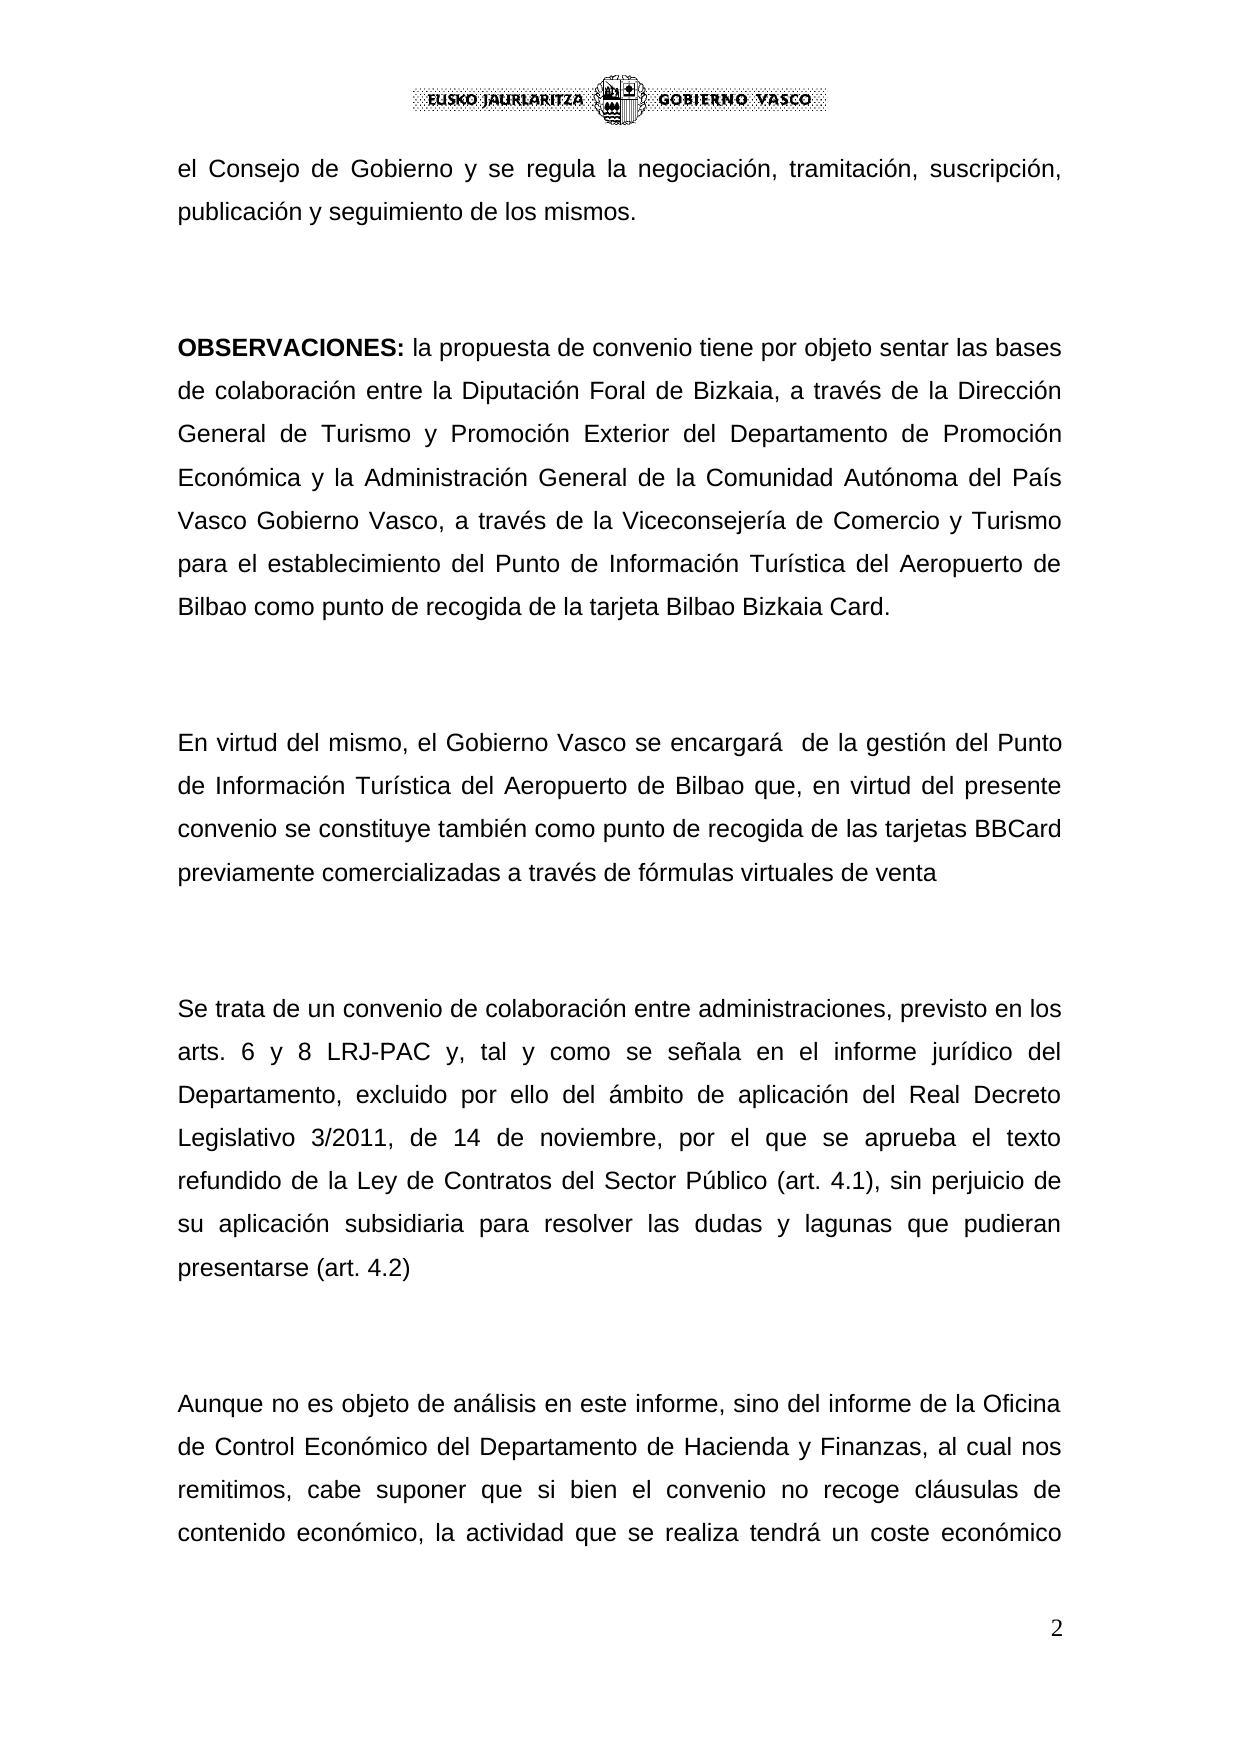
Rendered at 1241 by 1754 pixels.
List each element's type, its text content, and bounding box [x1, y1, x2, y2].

text En virtud del mismo, el Gobierno Vasco se encargará de la gestión del Punto de Información Turística del Aeropuerto de Bilbao que, en virtud del presente convenio se constituye también como punto de recogida de las tarjetas BBCard previamente comercializadas a través de fórmulas virtuales de venta [177, 728, 1063, 886]
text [177, 154, 1063, 226]
text OBSERVACIONES: la propuesta de convenio tiene por objeto sentar las bases de colaboración entre la Diputación Foral de Bizkaia, a través de la Dirección General de Turismo y Promoción Exterior del Departamento de Promoción Económica y la Administración General de la Comunidad Autónoma del País Vasco Gobierno Vasco, a través de la Viceconsejería de Comercio y Turismo para el establecimiento del Punto de Información Turística del Aeropuerto de Bilbao como punto de recogida de la tarjeta Bilbao Bizkaia Card. [177, 333, 1063, 621]
picture [413, 75, 828, 125]
text Se trata de un convenio de colaboración entre administraciones, previsto en los arts. 6 y 8 LRJ-PAC y, tal y como se señala en el informe jurídico del Departamento, excluido por ello del ámbito de aplicación del Real Decreto Legislativo 3/2011, de 14 de noviembre, por el que se aprueba el texto refundido de la Ley de Contratos del Sector Público (art. 4.1), sin perjuicio de su aplicación subsidiaria para resolver las dudas y lagunas que pudieran presentarse (art. 4.2) [177, 994, 1063, 1281]
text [177, 1389, 1063, 1547]
